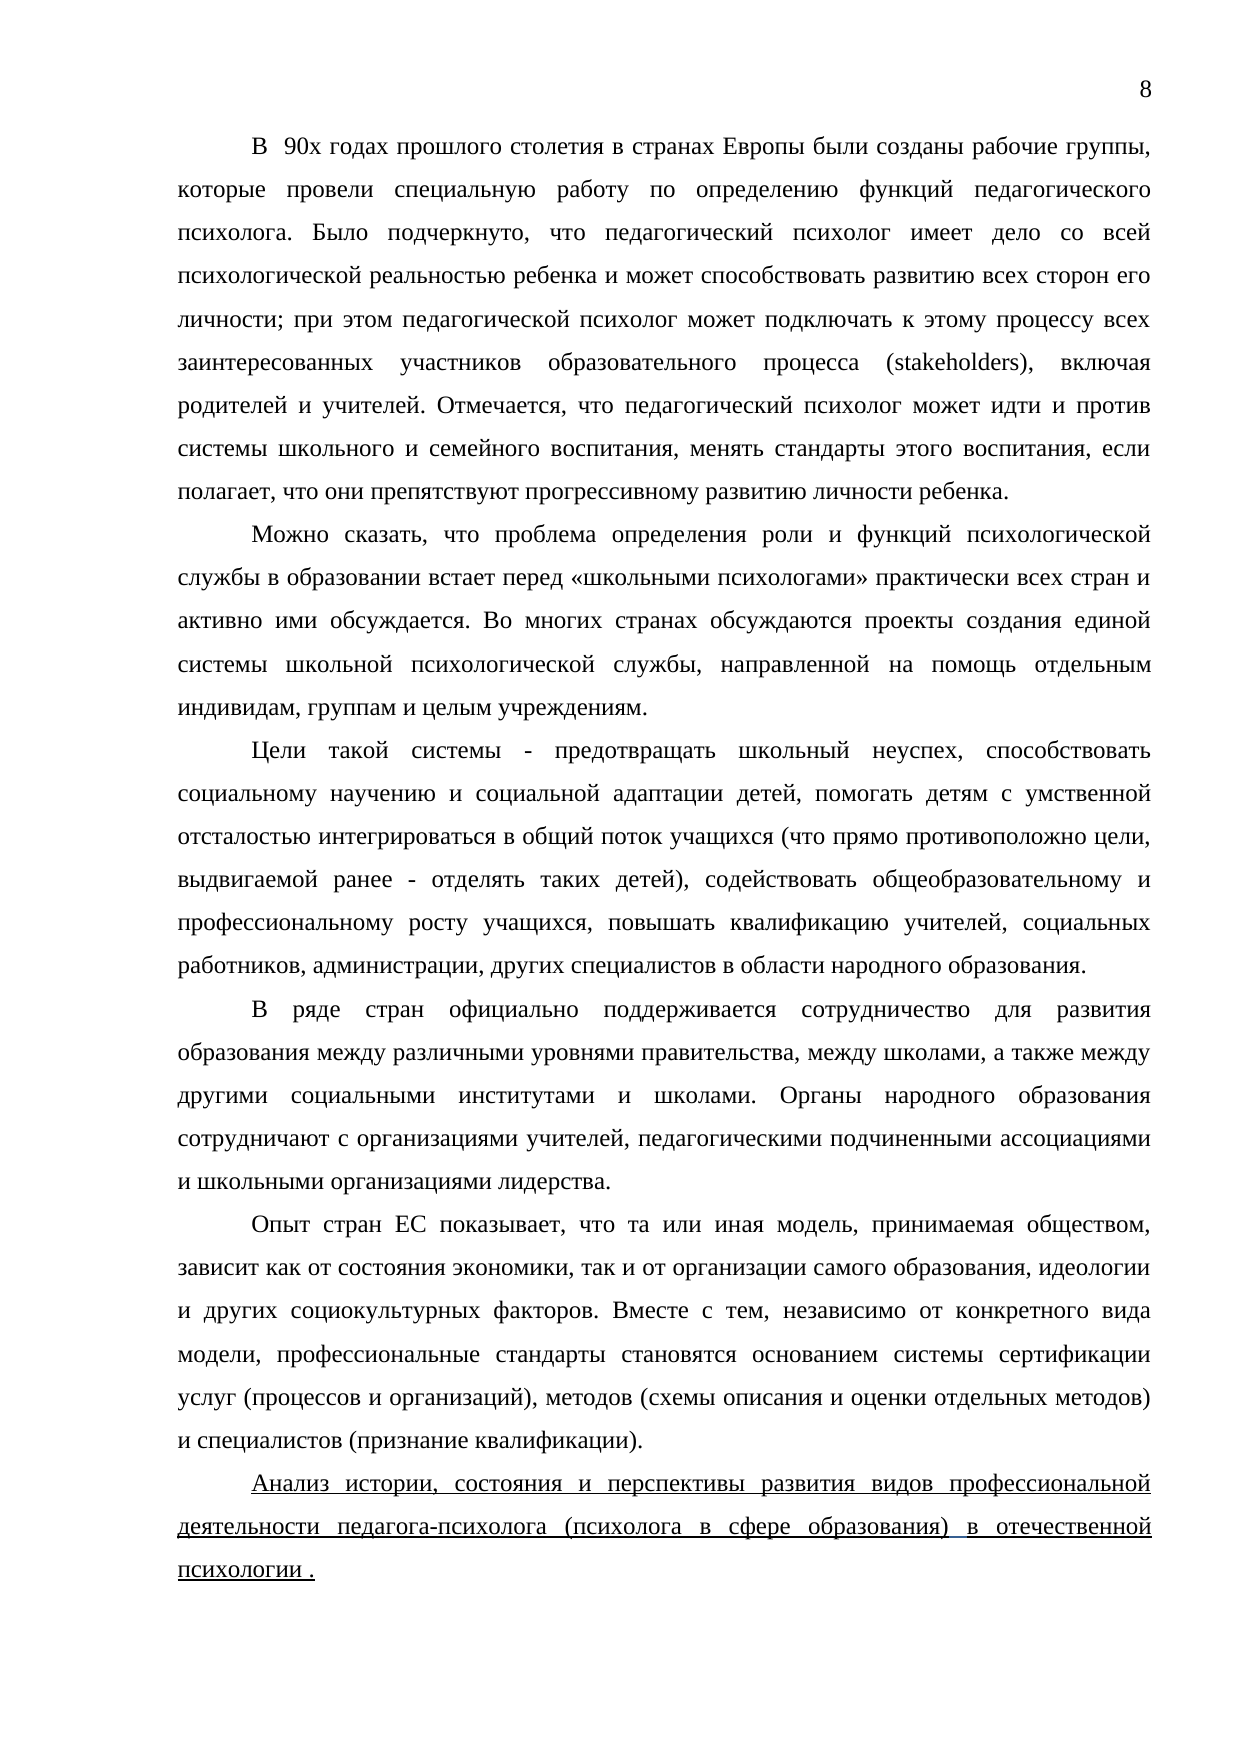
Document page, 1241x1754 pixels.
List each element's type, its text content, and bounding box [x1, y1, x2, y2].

text В ряде стран официально поддерживается сотрудничество для развития образования между различными уровнями правительства, между школами, а также между другими социальными институтами и школами. Органы народного образования сотрудничают с организациями учителей, педагогическими подчиненными ассоциациями и школьными организациями лидерства. [177, 994, 1152, 1195]
text Опыт стран ЕС показывает, что та или иная модель, принимаемая обществом, зависит как от состояния экономики, так и от организации самого образования, идеологии и других социокультурных факторов. Вместе с тем, независимо от конкретного вида модели, профессиональные стандарты становятся основанием системы сертификации услуг (процессов и организаций), методов (схемы описания и оценки отдельных методов) и специалистов (признание квалификации). [177, 1209, 1152, 1454]
text Анализ истории, состояния и перспективы развития видов профессиональной деятельности педагога-психолога (психолога в сфере образования) в отечественной психологии . [177, 1538, 1152, 1583]
text Цели такой системы - предотвращать школьный неуспех, способствовать социальному научению и социальной адаптации детей, помогать детям с умственной отсталостью интегрироваться в общий поток учащихся (что прямо противоположно цели, выдвигаемой ранее - отделять таких детей), содействовать общеобразовательному и профессиональному росту учащихся, повышать квалификацию учителей, социальных работников, администрации, других специалистов в области народного образования. [177, 735, 1152, 979]
text Можно сказать, что проблема определения роли и функций психологической службы в образовании встает перед «школьными психологами» практически всех стран и активно ими обсуждается. Во многих странах обсуждаются проекты создания единой системы школьной психологической службы, направленной на помощь отдельным индивидам, группам и целым учреждениям. [177, 519, 1152, 721]
text В 90х годах прошлого столетия в странах Европы были созданы рабочие группы, которые провели специальную работу по определению функций педагогического психолога. Было подчеркнуто, что педагогический психолог имеет дело со всей психологической реальностью ребенка и может способствовать развитию всех сторон его личности; при этом педагогической психолог может подключать к этому процессу всех заинтересованных участников образовательного процесса (stakeholders), включая родителей и учителей. Отмечается, что педагогический психолог может идти и против системы школьного и семейного воспитания, менять стандарты этого воспитания, если полагает, что они препятствуют прогрессивному развитию личности ребенка. [177, 131, 1152, 505]
text Анализ истории, состояния и перспективы развития видов профессиональной деятельности педагога-психолога (психолога в сфере образования) в отечественной психологии . [177, 1468, 1152, 1536]
